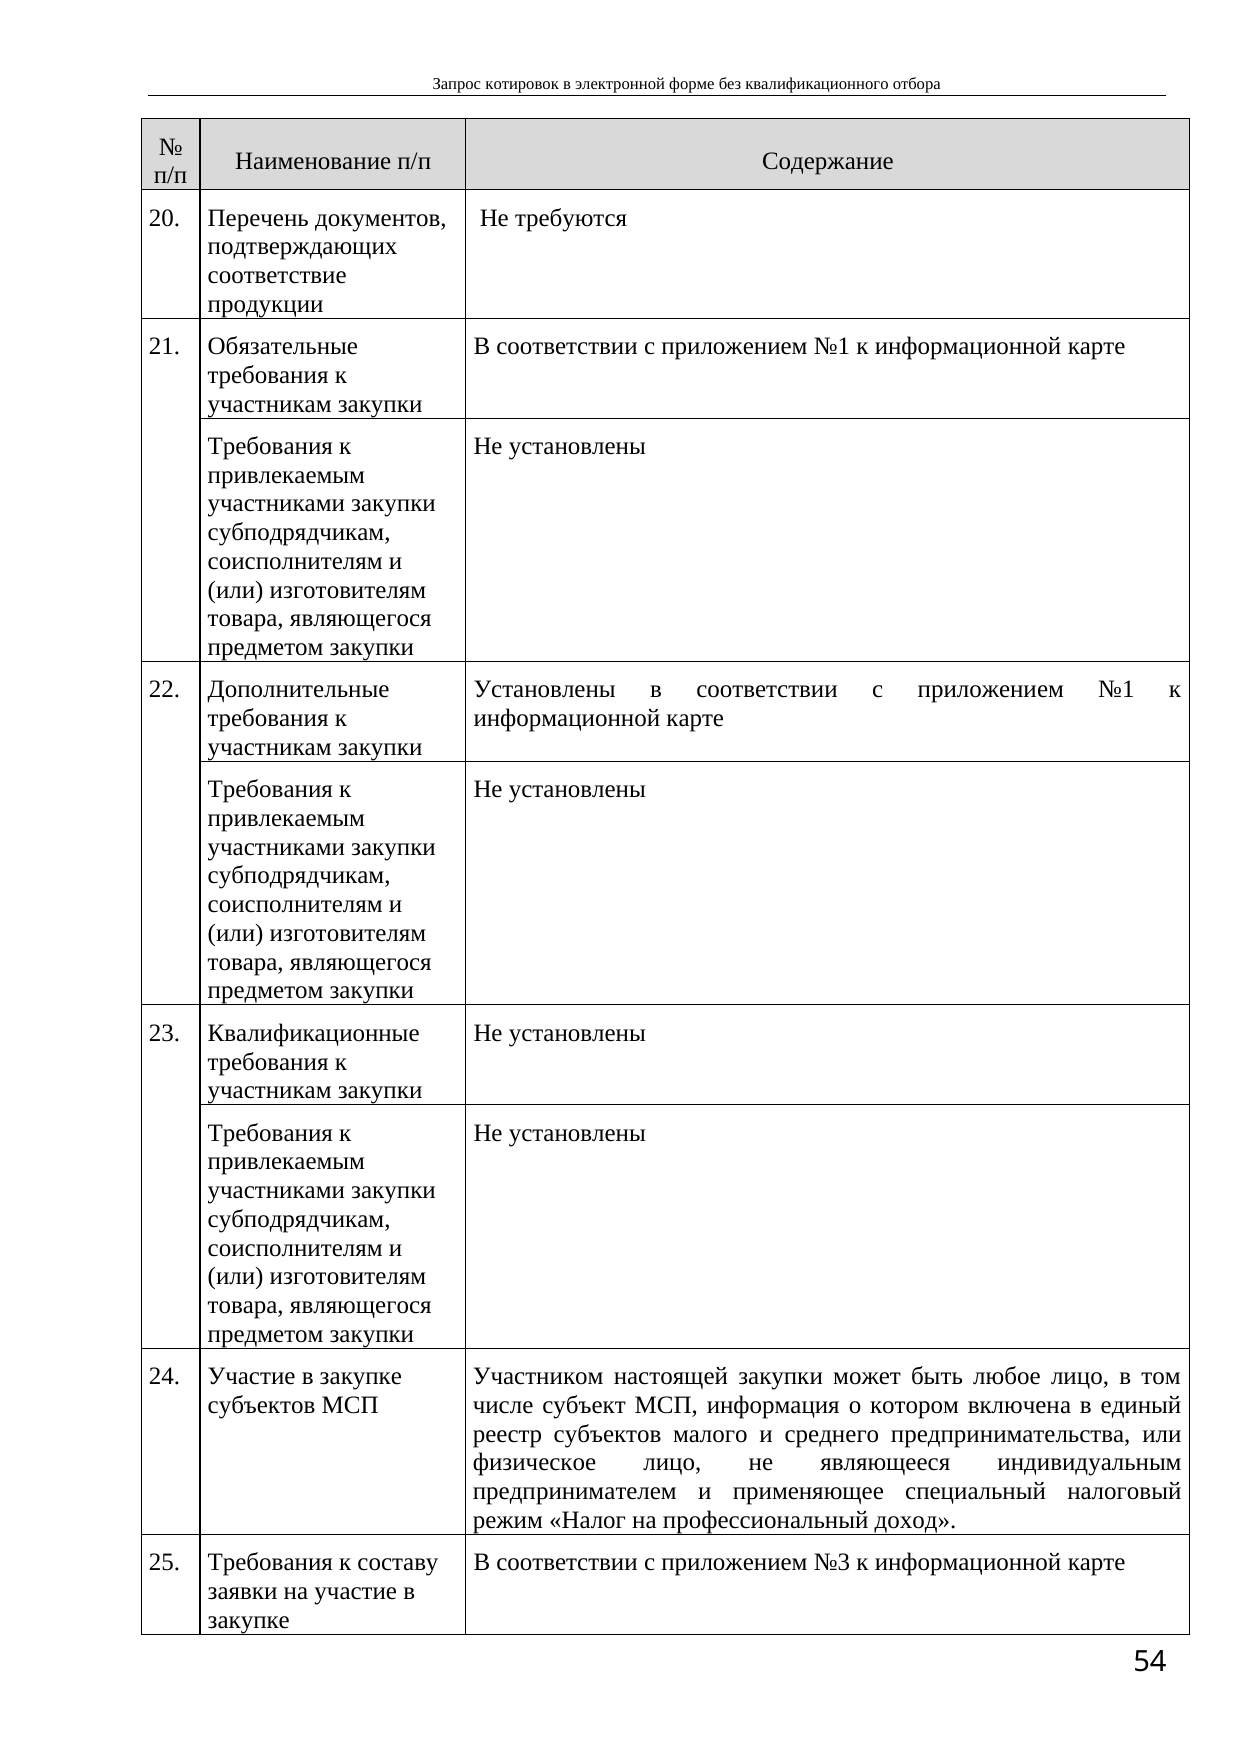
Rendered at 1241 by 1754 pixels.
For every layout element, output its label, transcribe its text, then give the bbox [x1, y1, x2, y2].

table_cell Требования к привлекаемым участниками закупки субподрядчикам, соисполнителям и (или) изготовителям товара, являющегося предметом закупки [201, 419, 465, 661]
table_cell Дополнительные требования к участникам закупки [201, 662, 465, 761]
table_cell Не установлены [466, 419, 1189, 661]
table_cell Участие в закупке субъектов МСП [201, 1349, 465, 1534]
table_header № п/п [142, 119, 199, 189]
table_cell [142, 1349, 199, 1534]
table_cell Требования к составу заявки на участие в закупке [201, 1535, 465, 1633]
table_cell Требования к привлекаемым участниками закупки субподрядчикам, соисполнителям и (или) изготовителям товара, являющегося предметом закупки [201, 1105, 465, 1348]
table_cell Обязательные требования к участникам закупки [201, 319, 465, 417]
table_cell Не требуются [466, 190, 1189, 318]
table_cell [142, 190, 199, 318]
table_header Наименование п/п [201, 119, 465, 189]
table_cell Установлены в соответствии с приложением №1 к информационной карте [466, 662, 1189, 761]
table_cell Не установлены [466, 762, 1189, 1004]
table_cell [142, 1005, 199, 1348]
table_cell [142, 319, 199, 661]
table_cell [142, 662, 199, 1004]
table_cell В соответствии с приложением №1 к информационной карте [466, 319, 1189, 417]
table_cell Участником настоящей закупки может быть любое лицо, в том числе субъект МСП, информация о котором включена в единый реестр субъектов малого и среднего предпринимательства, или физическое лицо, не являющееся индивидуальным предпринимателем и применяющее специальный налоговый режим «Налог на профессиональный доход». [466, 1349, 1189, 1534]
table_cell Не установлены [466, 1005, 1189, 1104]
table_cell [142, 1535, 199, 1633]
table_header Содержание [466, 119, 1189, 189]
table_cell Квалификационные требования к участникам закупки [201, 1005, 465, 1104]
table_cell В соответствии с приложением №3 к информационной карте [466, 1535, 1189, 1633]
table_cell Не установлены [466, 1105, 1189, 1348]
table_cell Требования к привлекаемым участниками закупки субподрядчикам, соисполнителям и (или) изготовителям товара, являющегося предметом закупки [201, 762, 465, 1004]
table_cell Перечень документов, подтверждающих соответствие продукции [201, 190, 465, 318]
